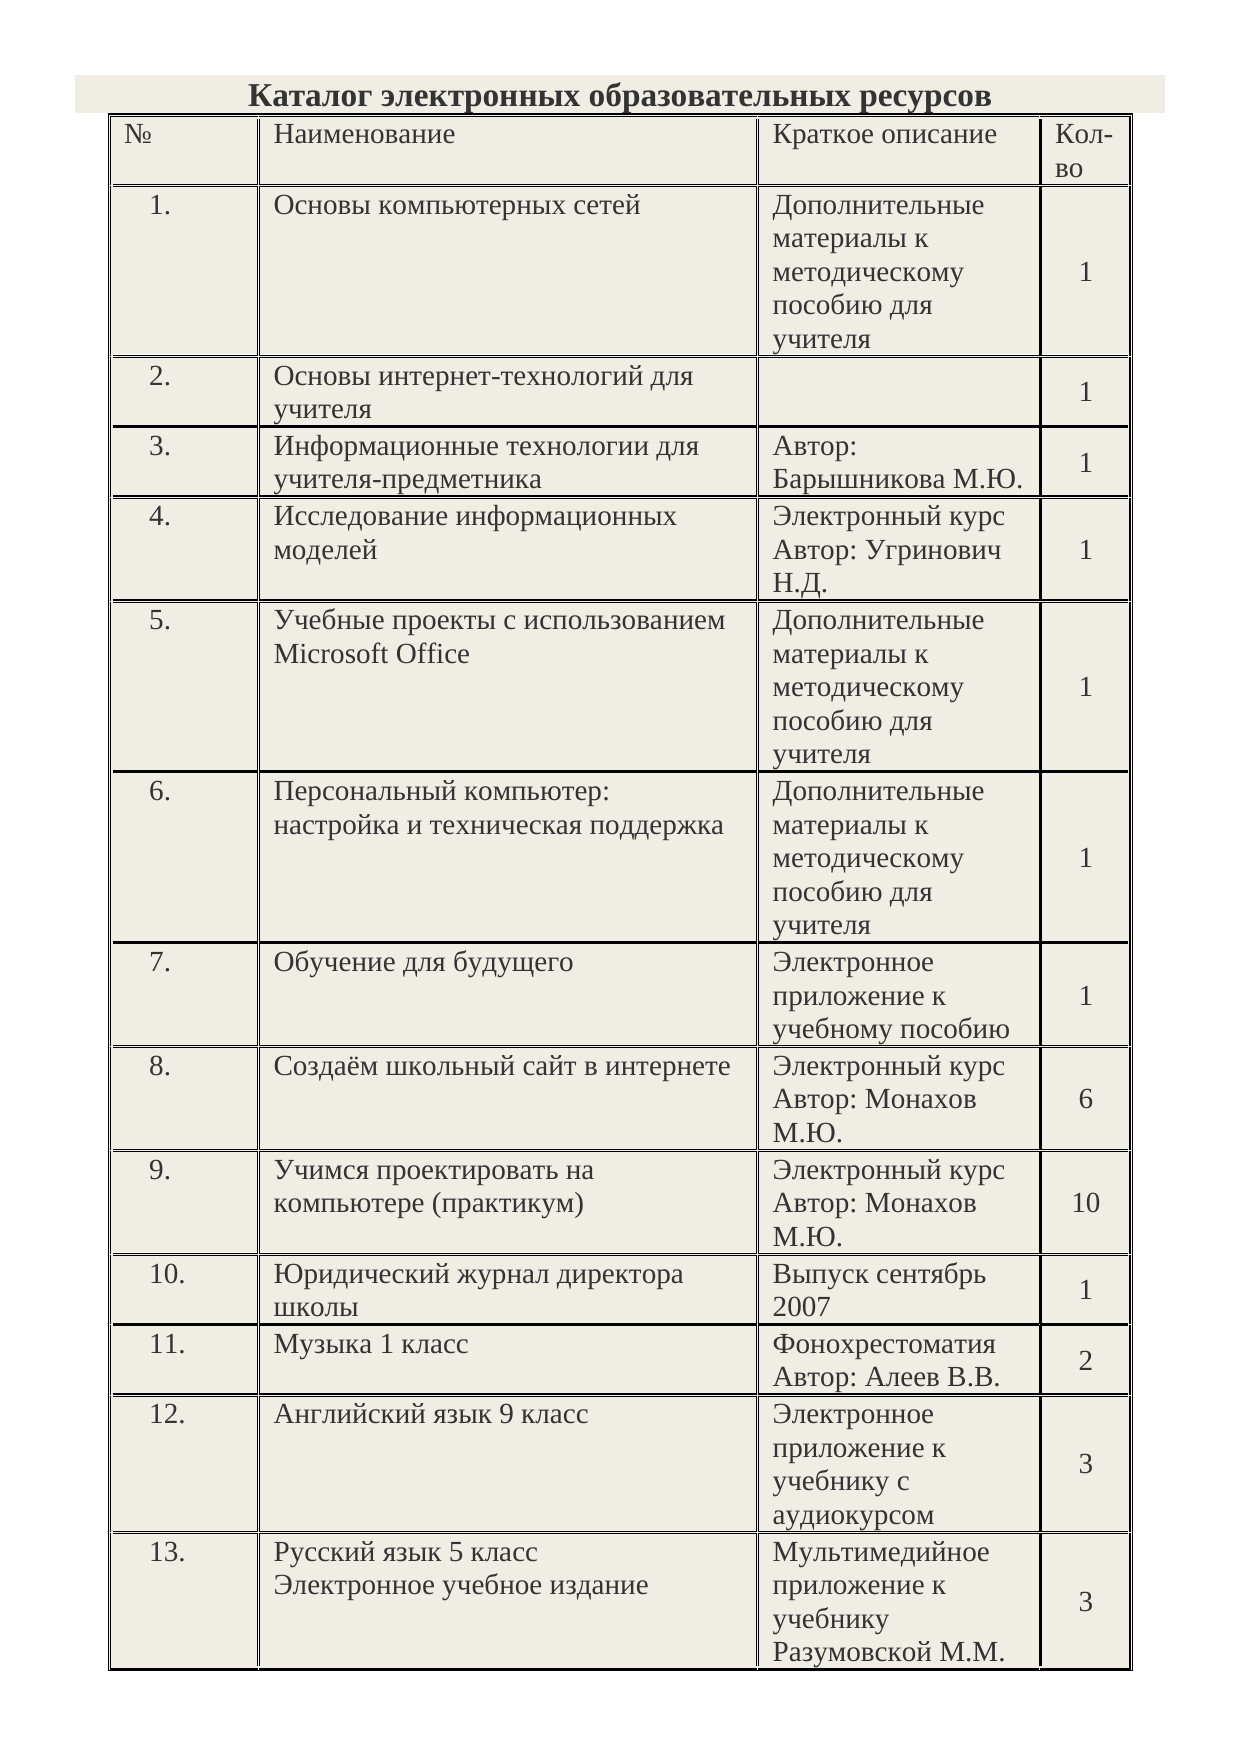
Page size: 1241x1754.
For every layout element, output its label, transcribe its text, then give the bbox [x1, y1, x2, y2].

table_cell 1 [1042, 599, 1130, 770]
table_header Краткое описание [758, 115, 1040, 184]
table_cell Персональный компьютер: настройка и техническая поддержка [260, 773, 756, 941]
table_cell Автор: Барышникова М.Ю. [759, 428, 1039, 495]
table_cell Электронный курс Автор: Монахов М.Ю. [759, 1048, 1039, 1149]
table_cell 6 [1040, 1045, 1131, 1149]
table_cell 1 [1042, 1253, 1130, 1323]
table_cell [109, 184, 258, 354]
table_cell Основы интернет-технологий для учителя [260, 358, 756, 425]
table_cell 2 [1042, 1323, 1131, 1393]
table_cell Информационные технологии для учителя-предметника [260, 428, 756, 495]
text Каталог электронных образовательных ресурсов [75, 75, 1165, 113]
table_cell 1 [1042, 425, 1129, 495]
table_cell Учебные проекты с использованием Microsoft Office [260, 603, 756, 770]
table_cell Учимся проектировать на компьютере (практикум) [260, 1152, 756, 1252]
table_cell 3 [1042, 1393, 1130, 1531]
table_cell Обучение для будущего [260, 944, 756, 1045]
table_cell [111, 495, 257, 599]
table_header № [111, 117, 258, 184]
table_cell 1 [1040, 184, 1131, 354]
table_header Кол-во [1040, 117, 1129, 184]
table_cell [109, 1149, 258, 1252]
table_cell Исследование информационных моделей [260, 499, 756, 599]
table_cell Музыка 1 класс [260, 1326, 756, 1393]
table_cell [111, 355, 257, 425]
table_cell [111, 425, 257, 495]
table_header Наименование [259, 117, 758, 184]
table_cell Русский язык 5 класс Электронное учебное издание [259, 1534, 758, 1668]
table_cell Дополнительные материалы к методическому пособию для учителя [759, 603, 1039, 770]
table_cell 1 [1042, 355, 1130, 425]
table_cell Электронный курс Автор: Угринович Н.Д. [759, 499, 1039, 599]
table_cell [111, 941, 257, 1045]
table_cell 3 [1040, 1531, 1131, 1668]
table_cell [111, 1253, 257, 1323]
table_cell [759, 358, 1039, 425]
table_cell [109, 1323, 257, 1393]
table_cell 10 [1040, 1149, 1131, 1252]
table_cell Английский язык 9 класс [260, 1397, 756, 1531]
table_cell 1 [1042, 495, 1130, 599]
table_cell Дополнительные материалы к методическому пособию для учителя [759, 773, 1039, 941]
table_cell 1 [1042, 770, 1129, 941]
table_cell [111, 770, 257, 941]
table_cell [111, 1393, 257, 1531]
table_cell Электронное приложение к учебнику с аудиокурсом [759, 1397, 1039, 1531]
table_cell 1 [1042, 941, 1129, 1045]
table_cell Электронный курс Автор: Монахов М.Ю. [759, 1152, 1039, 1252]
table_cell [111, 599, 257, 770]
table_cell Мультимедийное приложение к учебнику Разумовской М.М. [758, 1534, 1040, 1668]
table_cell Фонохрестоматия Автор: Алеев В.В. [759, 1326, 1039, 1393]
table_cell Основы компьютерных сетей [260, 187, 756, 354]
table_cell Создаём школьный сайт в интернете [260, 1048, 756, 1149]
table_cell [109, 1531, 258, 1668]
table_cell Электронное приложение к учебному пособию [759, 944, 1039, 1045]
table_cell Юридический журнал директора школы [260, 1256, 756, 1323]
table_cell Выпуск сентябрь 2007 [759, 1256, 1039, 1323]
table_cell [109, 1045, 258, 1149]
table_cell Дополнительные материалы к методическому пособию для учителя [759, 187, 1039, 354]
